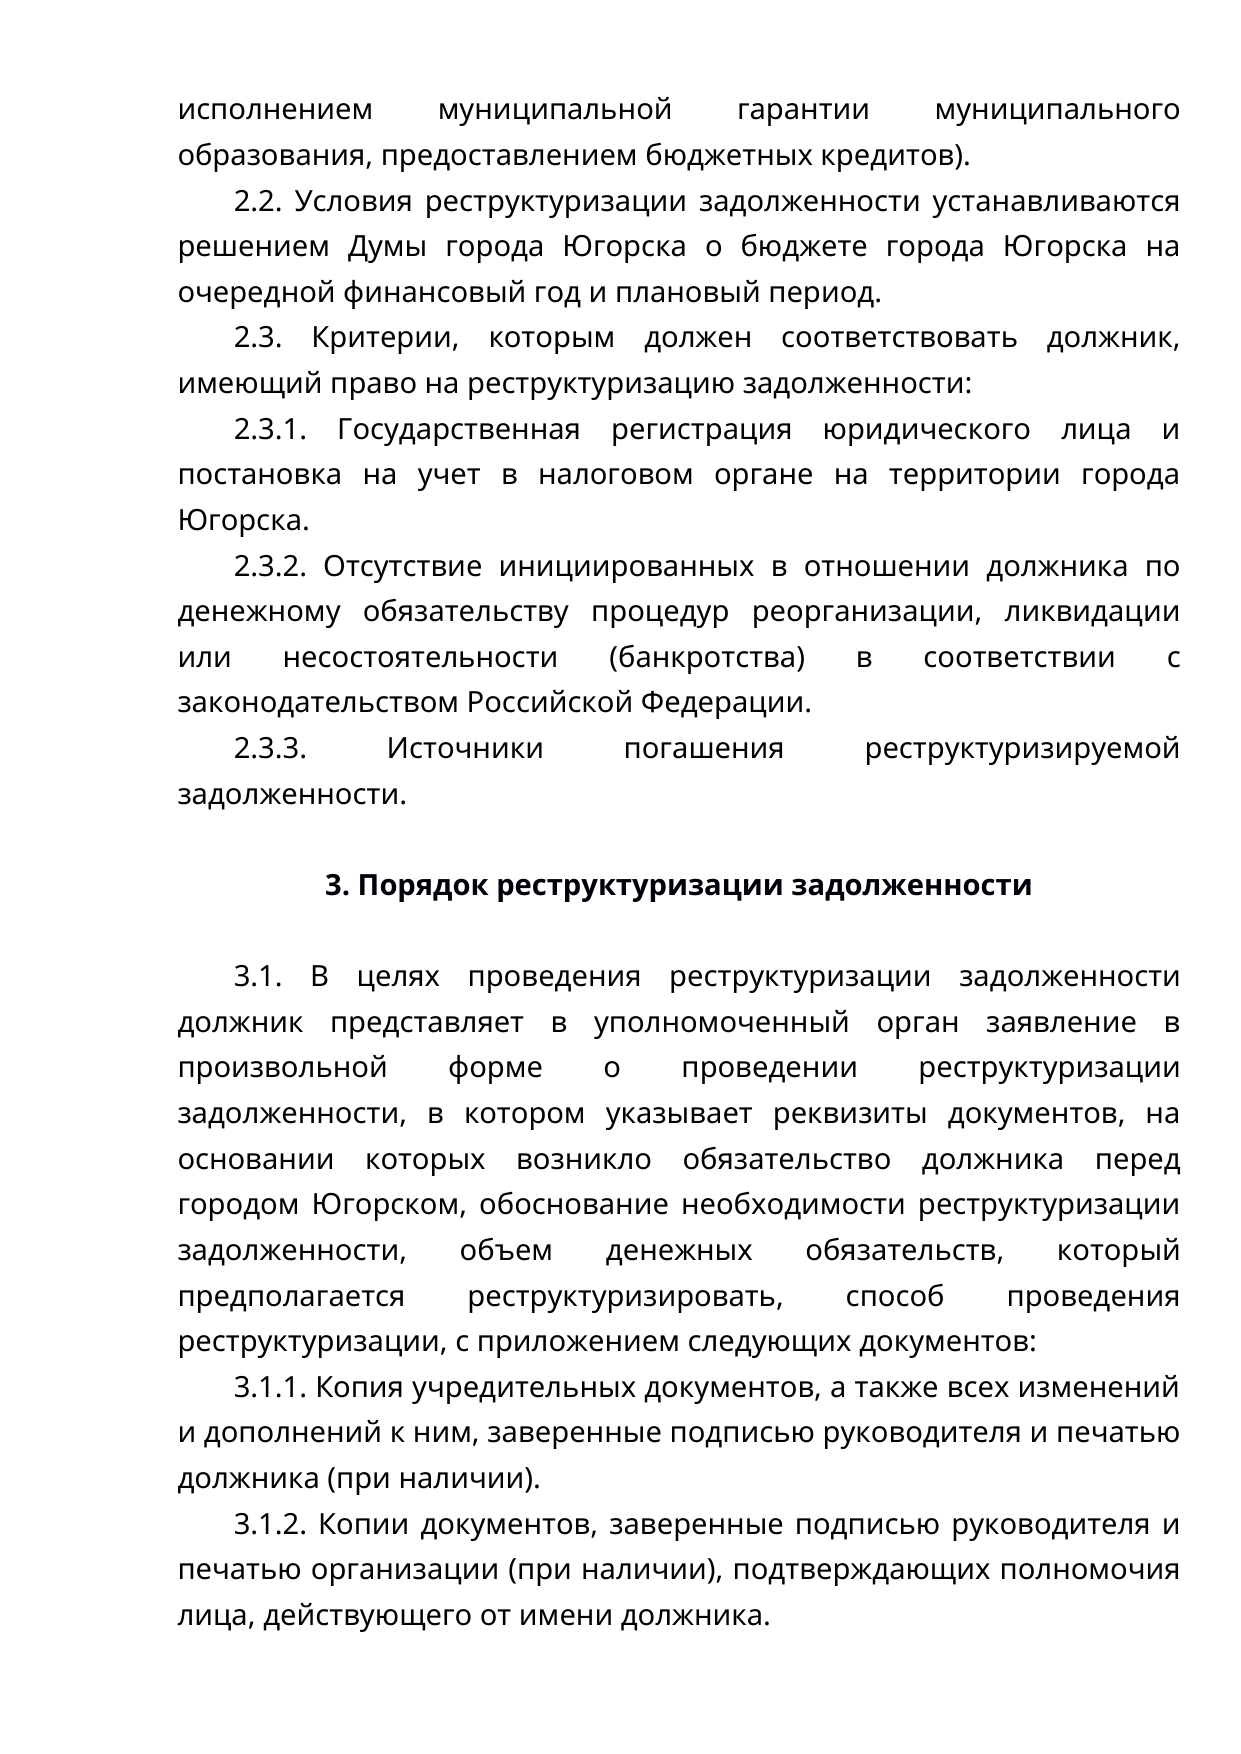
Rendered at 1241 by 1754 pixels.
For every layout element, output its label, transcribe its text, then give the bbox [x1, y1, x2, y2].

text 2.3.1. Государственная регистрация юридического лица и постановка на учет в налоговом органе на территории города Югорска. [177, 408, 1181, 539]
title 3. Порядок реструктуризации задолженности [177, 864, 1181, 904]
text 2.2. Условия реструктуризации задолженности устанавливаются решением Думы города Югорска о бюджете города Югорска на очередной финансовый год и плановый период. [177, 180, 1181, 311]
text 3.1.1. Копия учредительных документов, а также всех изменений и дополнений к ним, заверенные подписью руководителя и печатью должника (при наличии). [177, 1366, 1181, 1497]
text 2.3.2. Отсутствие инициированных в отношении должника по денежному обязательству процедур реорганизации, ликвидации или несостоятельности (банкротства) в соответствии с законодательством Российской Федерации. [177, 545, 1181, 721]
text 2.3.3. Источники погашения реструктуризируемой задолженности. [177, 727, 1181, 813]
text 2.3. Критерии, которым должен соответствовать должник, имеющий право на реструктуризацию задолженности: [177, 317, 1181, 402]
text 3.1. В целях проведения реструктуризации задолженности должник представляет в уполномоченный орган заявление в произвольной форме о проведении реструктуризации задолженности, в котором указывает реквизиты документов, на основании которых возникло обязательство должника перед городом Югорском, обоснование необходимости реструктуризации задолженности, объем денежных обязательств, который предполагается реструктуризировать, способ проведения реструктуризации, с приложением следующих документов: [177, 956, 1181, 1360]
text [177, 89, 1181, 174]
text 3.1.2. Копии документов, заверенные подписью руководителя и печатью организации (при наличии), подтверждающих полномочия лица, действующего от имени должника. [177, 1503, 1181, 1634]
